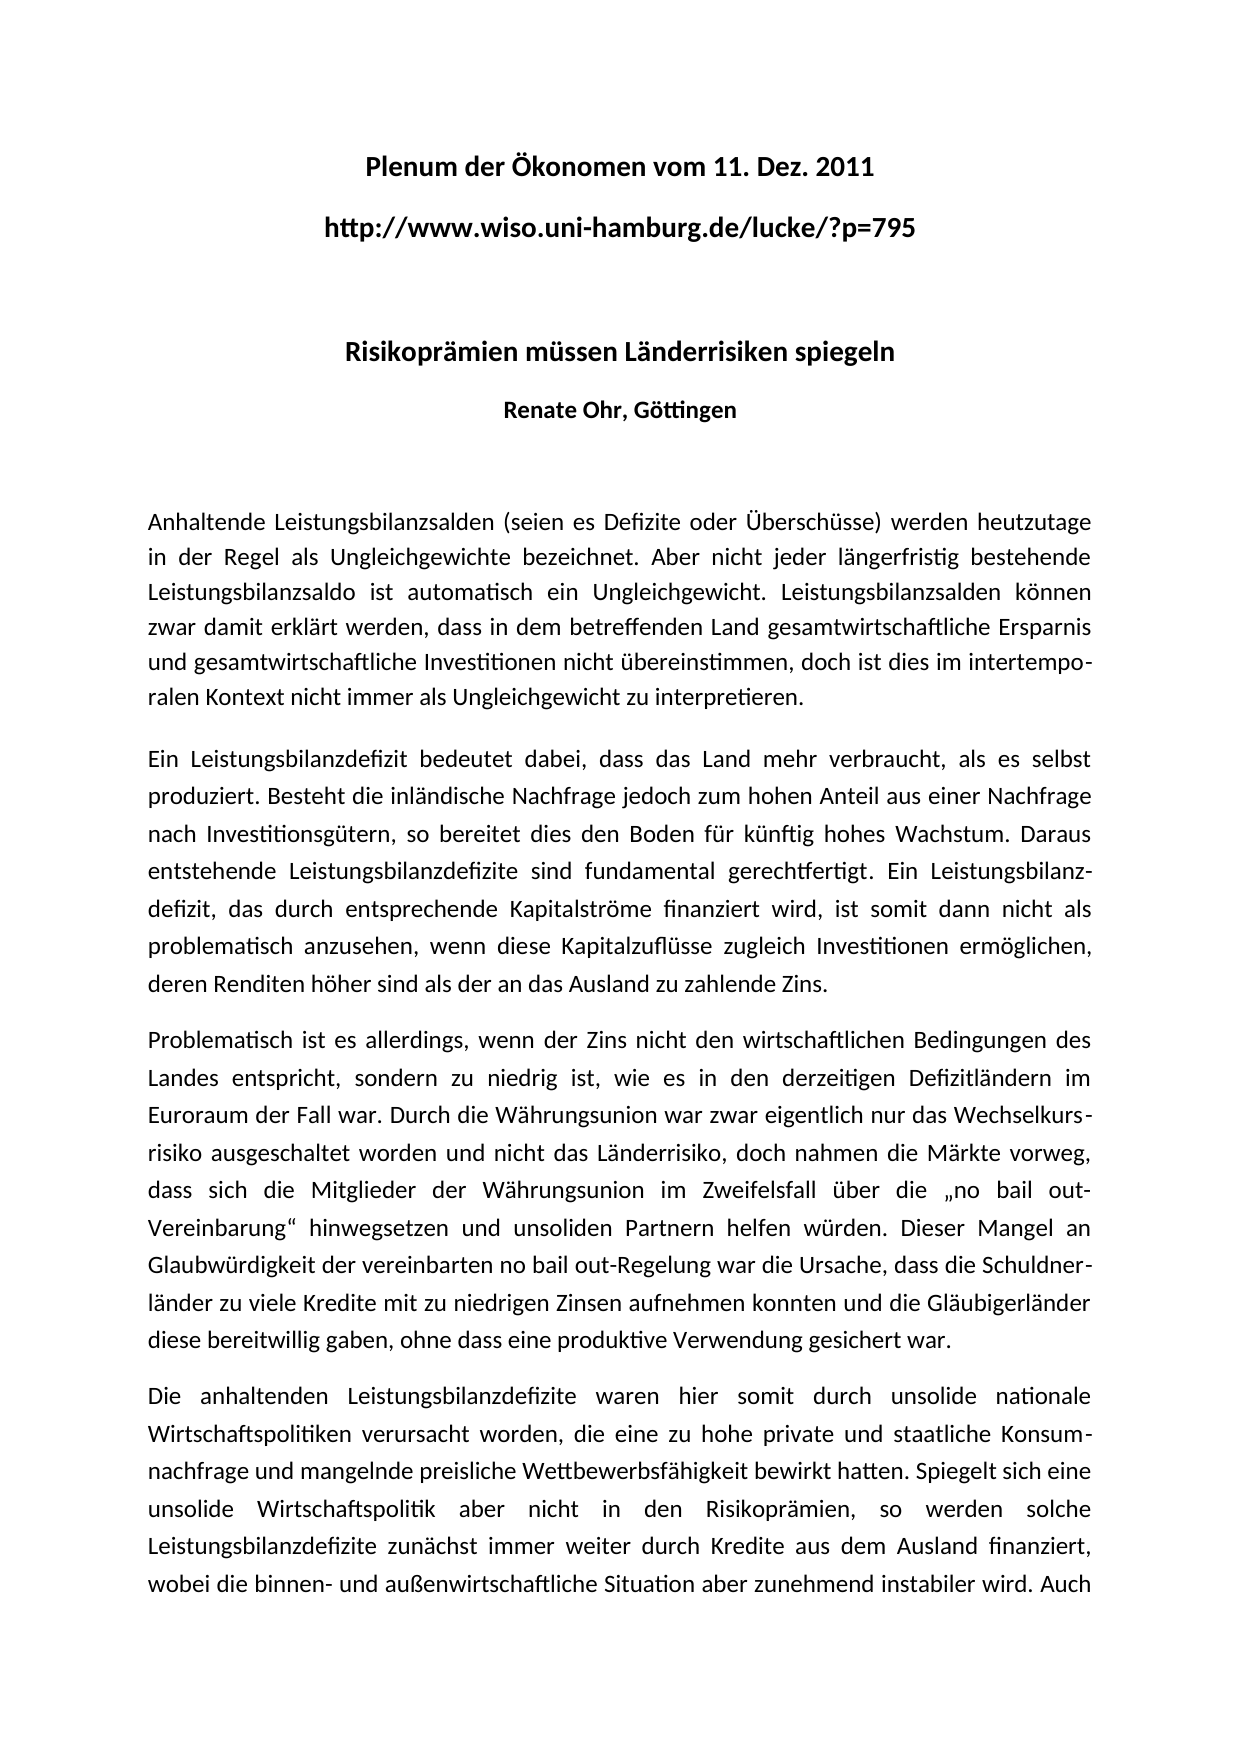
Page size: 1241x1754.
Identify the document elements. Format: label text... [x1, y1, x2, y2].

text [148, 1375, 1093, 1600]
text Plenum der Ökonomen vom 11. Dez. 2011 [148, 148, 1093, 183]
text http://www.wiso.uni-hamburg.de/lucke/?p=795 [148, 209, 1093, 245]
text Problematisch ist es allerdings, wenn der Zins nicht den wirtschaftlichen Bedingungen des Landes entspricht, sondern zu niedrig ist, wie es in den derzeitigen Defizitländern im Euroraum der Fall war. Durch die Währungsunion war zwar eigentlich nur das Wechselkursrisiko ausgeschaltet worden und nicht das Länderrisiko, doch nahmen die Märkte vorweg, dass sich die Mitglieder der Währungsunion im Zweifelsfall über die „no bail out-Vereinbarung“ hinwegsetzen und unsoliden Partnern helfen würden. Dieser Mangel an Glaubwürdigkeit der vereinbarten no bail out-Regelung war die Ursache, dass die Schuldnerländer zu viele Kredite mit zu niedrigen Zinsen aufnehmen konnten und die Gläubigerländer diese bereitwillig gaben, ohne dass eine produktive Verwendung gesichert war. [148, 1018, 1093, 1356]
text Risikoprämien müssen Länderrisiken spiegeln [148, 333, 1093, 368]
text Anhaltende Leistungsbilanzsalden (seien es Defizite oder Überschüsse) werden heutzutage in der Regel als Ungleichgewichte bezeichnet. Aber nicht jeder längerfristig bestehende Leistungsbilanzsaldo ist automatisch ein Ungleichgewicht. Leistungsbilanzsalden können zwar damit erklärt werden, dass in dem betreffenden Land gesamtwirtschaftliche Ersparnis und gesamtwirtschaftliche Investitionen nicht übereinstimmen, doch ist dies im intertemporalen Kontext nicht immer als Ungleichgewicht zu interpretieren. [148, 506, 1093, 712]
text Ein Leistungsbilanzdefizit bedeutet dabei, dass das Land mehr verbraucht, als es selbst produziert. Besteht die inländische Nachfrage jedoch zum hohen Anteil aus einer Nachfrage nach Investitionsgütern, so bereitet dies den Boden für künftig hohes Wachstum. Daraus entstehende Leistungsbilanzdefizite sind fundamental gerechtfertigt. Ein Leistungsbilanzdefizit, das durch entsprechende Kapitalströme finanziert wird, ist somit dann nicht als problematisch anzusehen, wenn diese Kapitalzuflüsse zugleich Investitionen ermöglichen, deren Renditen höher sind als der an das Ausland zu zahlende Zins. [148, 737, 1093, 1000]
text Renate Ohr, Göttingen [148, 395, 1093, 425]
